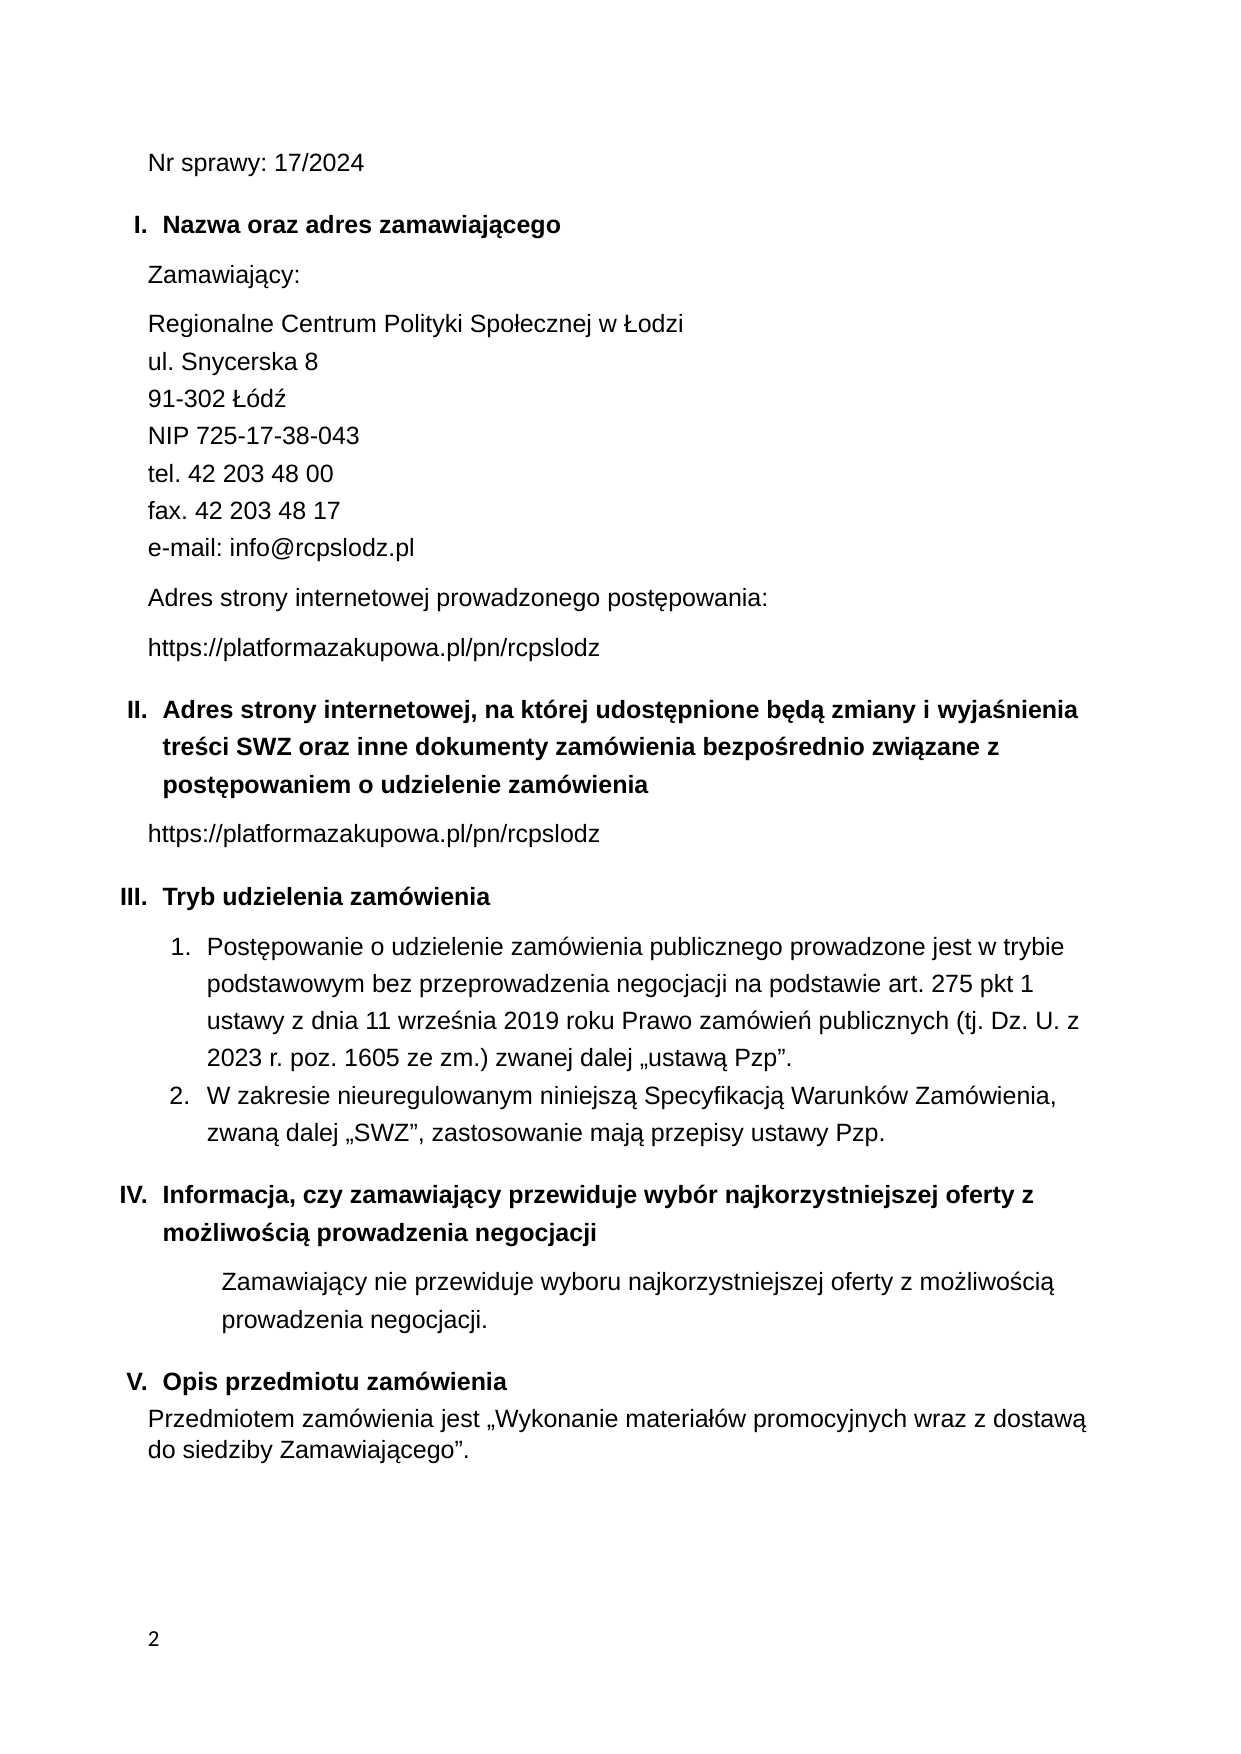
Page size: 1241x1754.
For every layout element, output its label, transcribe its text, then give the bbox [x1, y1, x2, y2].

text 91-302 Łódź [148, 384, 1093, 413]
text ul. Snycerska 8 [148, 347, 1093, 376]
subtitle Informacja, czy zamawiający przewiduje wybór najkorzystniejszej oferty z możliwością prowadzenia negocjacji [148, 1180, 1093, 1246]
text Regionalne Centrum Polityki Społecznej w Łodzi [148, 309, 1093, 338]
text Nr sprawy: 17/2024 [148, 148, 1093, 176]
list Postępowanie o udzielenie zamówienia publicznego prowadzone jest w trybie podstawowym bez przeprowadzenia negocjacji na podstawie art. 275 pkt 1 ustawy z dnia 11 września 2019 roku Prawo zamówień publicznych (tj. Dz. U. z 2023 r. poz. 1605 ze zm.) zwanej dalej „ustawą Pzp”. [170, 932, 1093, 1072]
text https://platformazakupowa.pl/pn/rcpslodz [148, 819, 1093, 848]
text NIP 725-17-38-043 [148, 421, 1093, 450]
subtitle Nazwa oraz adres zamawiającego [148, 210, 1093, 239]
text e-mail: info@rcpslodz.pl [148, 533, 1093, 562]
text Przedmiotem zamówienia jest „Wykonanie materiałów promocyjnych wraz z dostawą do siedziby Zamawiającego”. [148, 1404, 1093, 1464]
text Adres strony internetowej prowadzonego postępowania: [148, 583, 1093, 612]
text fax. 42 203 48 17 [148, 496, 1093, 525]
text Zamawiający nie przewiduje wyboru najkorzystniejszej oferty z możliwością prowadzenia negocjacji. [221, 1267, 1093, 1333]
list W zakresie nieuregulowanym niniejszą Specyfikacją Warunków Zamówienia, zwaną dalej „SWZ”, zastosowanie mają przepisy ustawy Pzp. [169, 1081, 1093, 1147]
text https://platformazakupowa.pl/pn/rcpslodz [148, 633, 1093, 662]
subtitle Opis przedmiotu zamówienia [148, 1367, 1093, 1396]
text tel. 42 203 48 00 [148, 459, 1093, 487]
text Zamawiający: [148, 260, 1093, 288]
subtitle Tryb udzielenia zamówienia [148, 882, 1093, 911]
subtitle Adres strony internetowej, na której udostępnione będą zmiany i wyjaśnienia treści SWZ oraz inne dokumenty zamówienia bezpośrednio związane z postępowaniem o udzielenie zamówienia [148, 695, 1093, 798]
